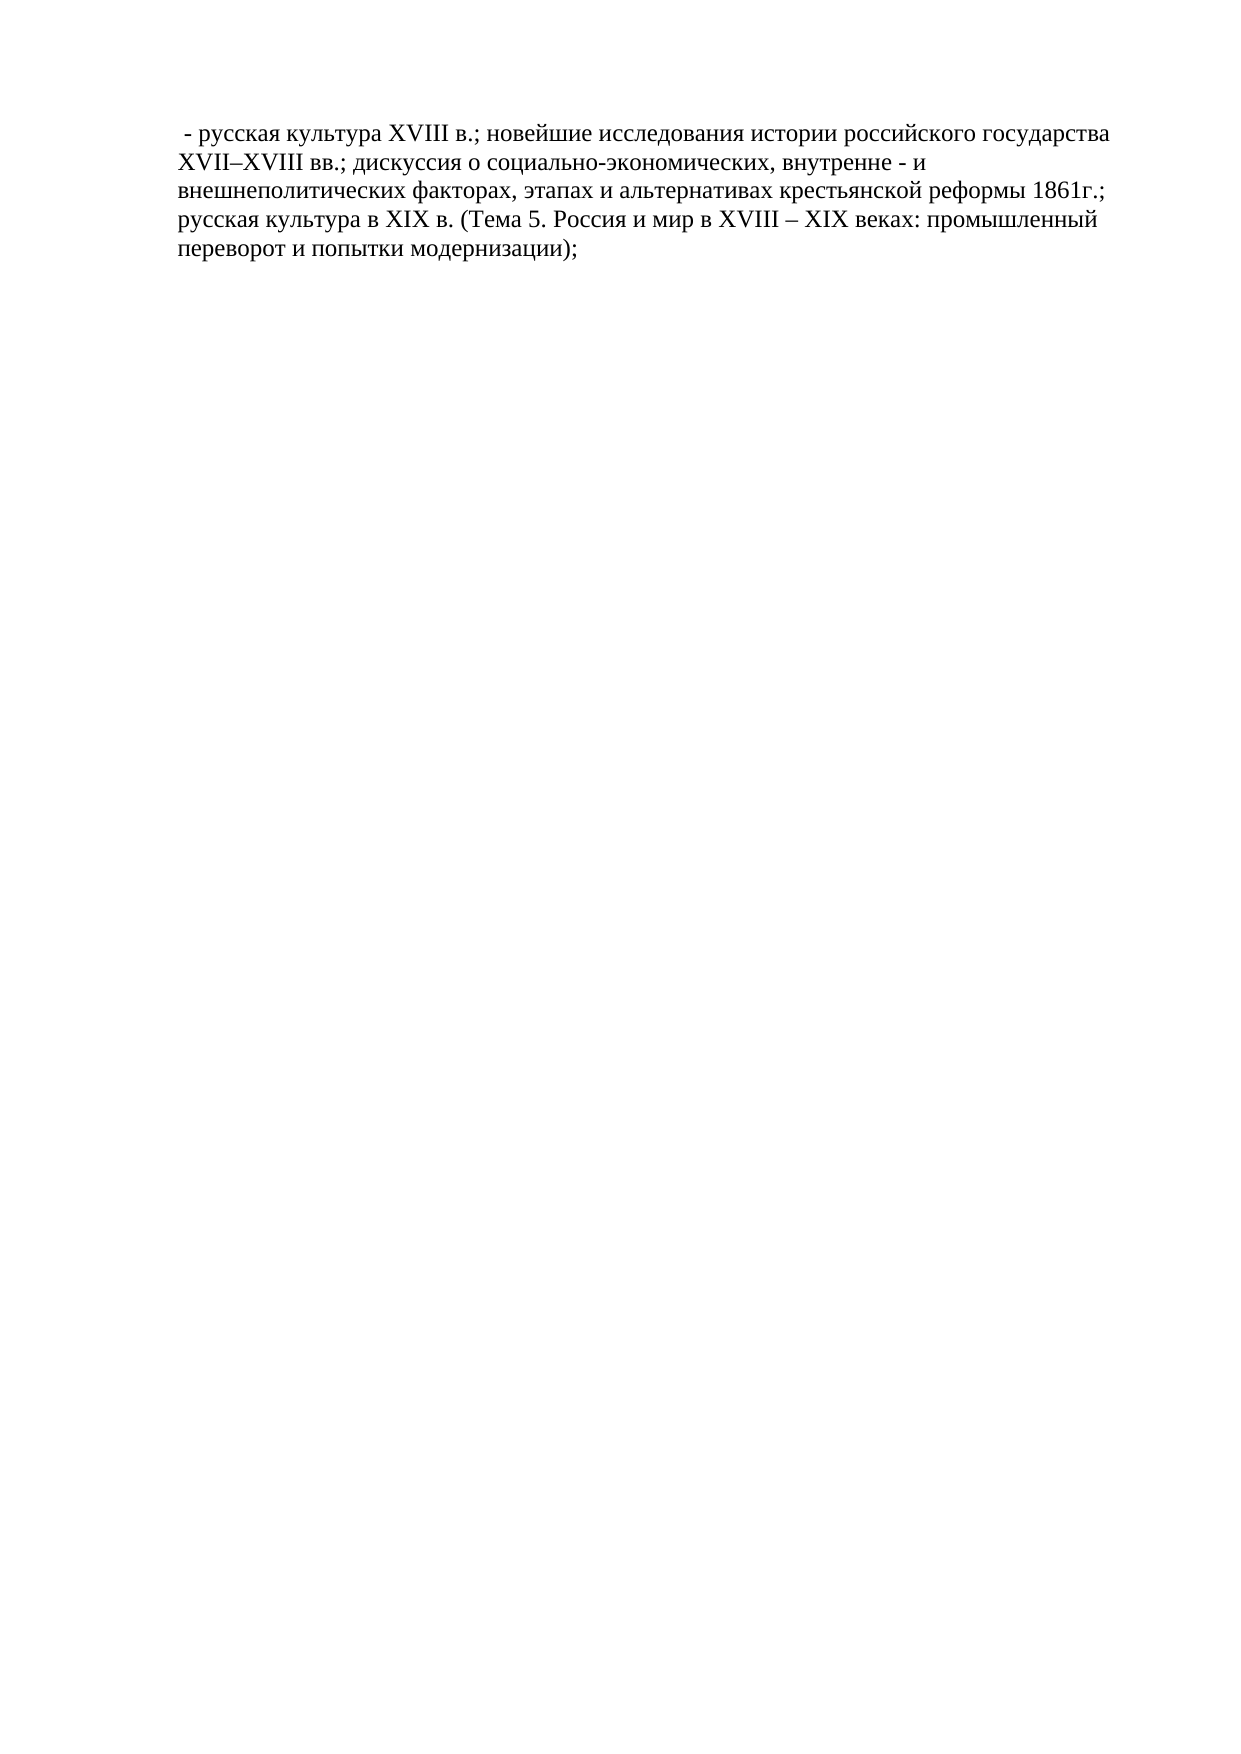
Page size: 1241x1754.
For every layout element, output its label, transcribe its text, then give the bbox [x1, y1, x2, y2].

text - русская культура XVIII в.; новейшие исследования истории российского государства XVII–XVIII вв.; дискуссия о социально-экономических, внутренне - и внешнеполитических факторах, этапах и альтернативах крестьянской реформы 1861г.; русская культура в XIX в. (Тема 5. Россия и мир в XVIII – XIX веках: промышленный переворот и попытки модернизации); [177, 118, 1152, 262]
